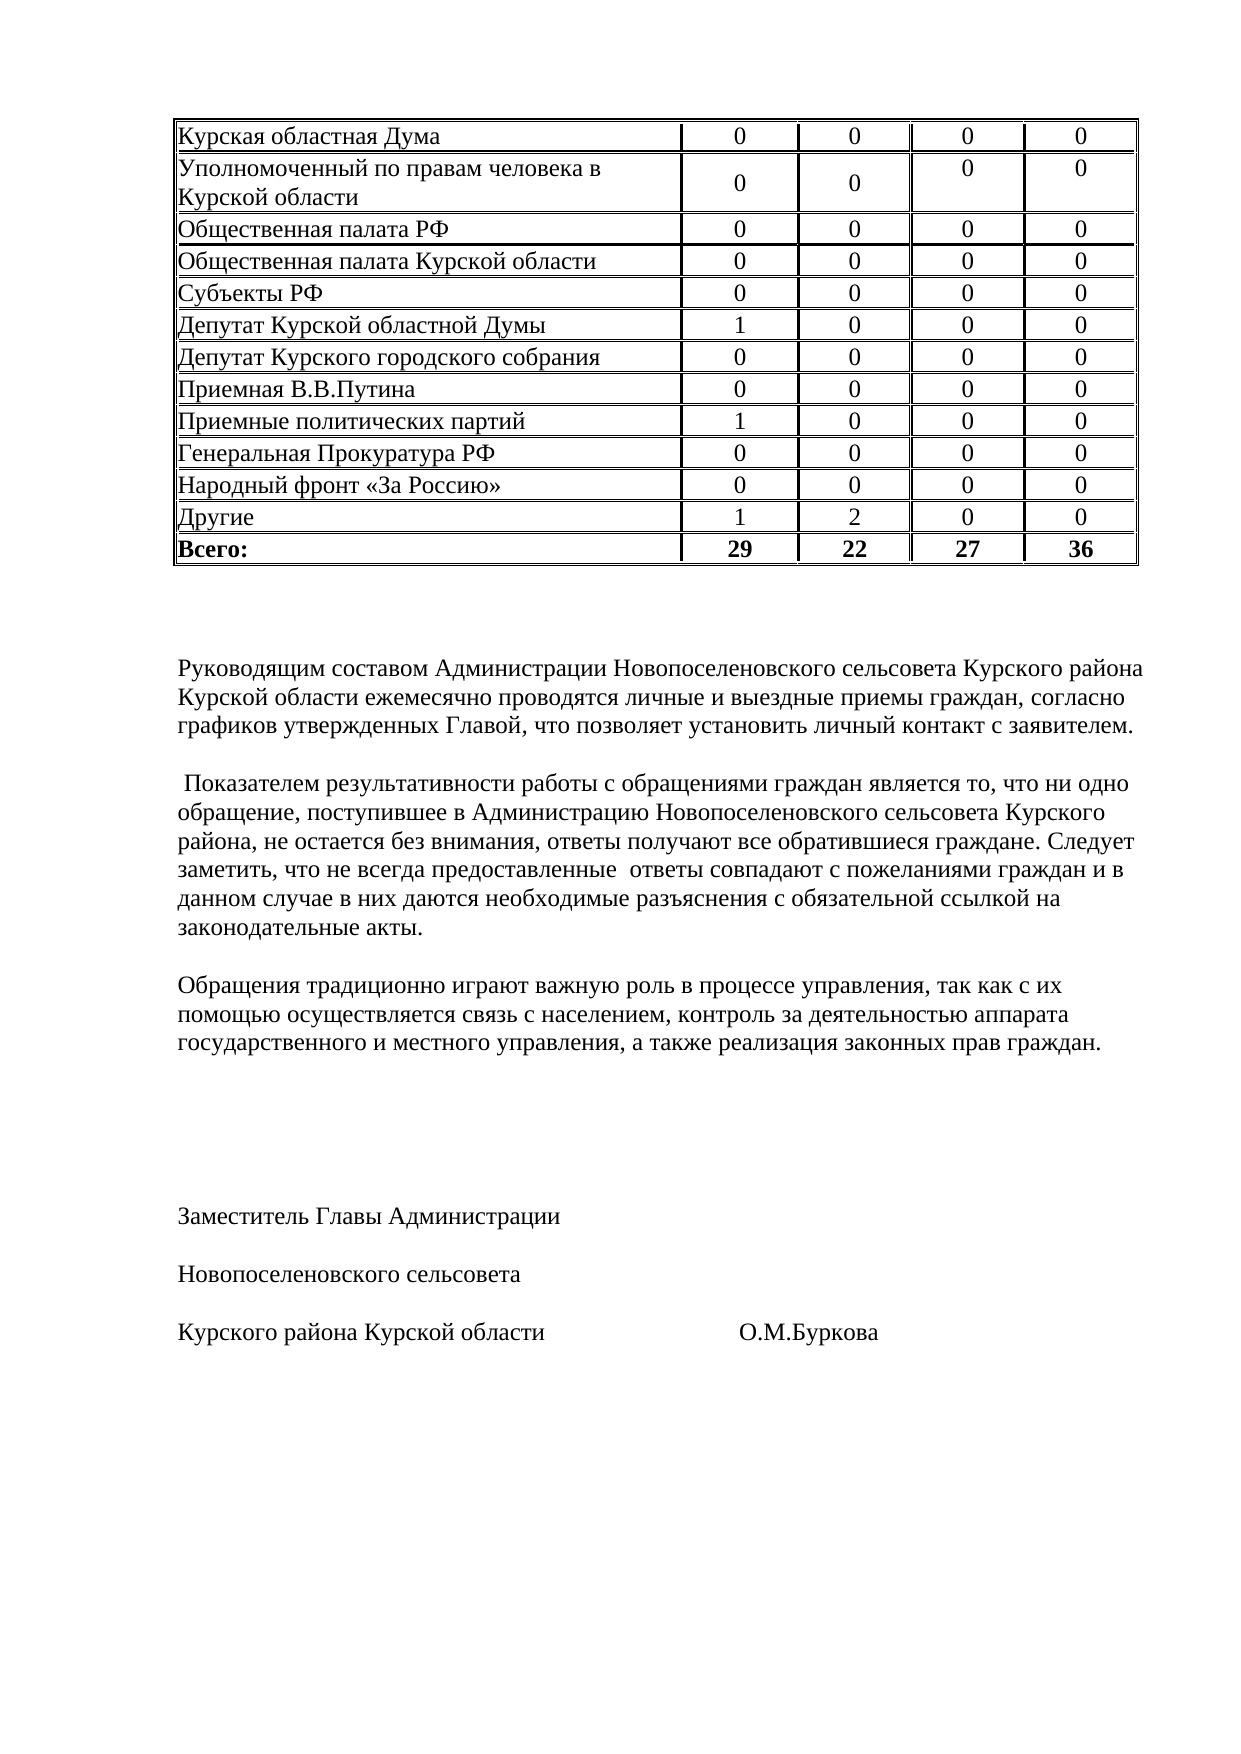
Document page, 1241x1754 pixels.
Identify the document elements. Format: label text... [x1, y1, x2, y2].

table_cell 0 [683, 470, 797, 499]
table_cell 0 [913, 154, 1023, 211]
table_cell 0 [800, 438, 909, 467]
text Новопоселеновского сельсовета [177, 1259, 1152, 1288]
table_cell Депутат Курского городского собрания [175, 339, 681, 371]
table_cell 22 [798, 531, 911, 563]
table_cell 0 [913, 246, 1023, 275]
table_cell 0 [913, 342, 1023, 371]
table_cell 0 [1026, 150, 1136, 211]
text Заместитель Главы Администрации [177, 1201, 1152, 1230]
text Показателем результативности работы с обращениями граждан является то, что ни одно обращение, поступившее в Администрацию Новопоселеновского сельсовета Курского района, не остается без внимания, ответы получают все обратившиеся граждане. Следует заметить, что не всегда предоставленные ответы совпадают с пожеланиями граждан и в данном случае в них даются необходимые разъяснения с обязательной ссылкой на законодательные акты. [177, 768, 1152, 941]
table_cell 0 [1024, 435, 1137, 467]
table_cell Уполномоченный по правам человека в Курской области [177, 150, 680, 211]
table_cell 0 [913, 278, 1023, 307]
table_cell 0 [800, 310, 909, 339]
table_cell 0 [800, 214, 909, 243]
table_cell Генеральная Прокуратура РФ [175, 435, 681, 467]
table_cell 0 [683, 278, 797, 307]
table_cell 0 [1024, 339, 1137, 371]
table_cell 0 [1026, 243, 1137, 275]
table_cell Субъекты РФ [175, 275, 681, 307]
table_cell 0 [798, 120, 911, 150]
table_cell 0 [913, 214, 1023, 243]
table_cell 0 [913, 374, 1023, 403]
table_cell 2 [800, 502, 909, 531]
table_cell 0 [683, 154, 797, 211]
table_cell 0 [913, 502, 1023, 531]
table_cell 0 [913, 310, 1023, 339]
table_cell Другие [175, 499, 681, 531]
table_cell 0 [913, 438, 1023, 467]
table_cell Приемные политических партий [175, 403, 681, 435]
table_cell 0 [1024, 467, 1137, 499]
table_cell 0 [800, 154, 909, 211]
table_cell 0 [913, 406, 1023, 435]
text Курского района Курской области О.М.Буркова [177, 1317, 1152, 1346]
table_cell 0 [800, 406, 909, 435]
text Руководящим составом Администрации Новопоселеновского сельсовета Курского района Курской области ежемесячно проводятся личные и выездные приемы граждан, согласно графиков утвержденных Главой, что позволяет установить личный контакт с заявителем. [177, 653, 1152, 739]
table_cell 0 [913, 470, 1023, 499]
text Обращения традиционно играют важную роль в процессе управления, так как с их помощью осуществляется связь с населением, контроль за деятельностью аппарата государственного и местного управления, а также реализация законных прав граждан. [177, 970, 1152, 1056]
table_cell 27 [911, 534, 1024, 563]
table_cell Депутат Курской областной Думы [175, 307, 681, 339]
table_cell 0 [1024, 275, 1137, 307]
table_cell 0 [1024, 403, 1137, 435]
table_cell 0 [683, 374, 797, 403]
table_cell 0 [800, 342, 909, 371]
table_cell 0 [683, 342, 797, 371]
table_cell 0 [683, 246, 797, 275]
table_cell Всего: [175, 531, 681, 563]
table_cell 1 [683, 502, 797, 531]
table_cell 36 [1024, 531, 1137, 563]
table_cell 0 [800, 246, 909, 275]
table_cell Общественная палата Курской области [175, 243, 680, 275]
table_cell 0 [683, 214, 797, 243]
table_cell 0 [800, 470, 909, 499]
table_cell 0 [1024, 499, 1137, 531]
table_cell 0 [800, 278, 909, 307]
table_cell Курская областная Дума [177, 122, 681, 150]
table_cell 0 [911, 120, 1024, 150]
table_cell 0 [1024, 307, 1137, 339]
table_cell Приемная В.В.Путина [175, 371, 681, 403]
table_cell 0 [1024, 211, 1137, 243]
table_cell 0 [683, 438, 797, 467]
table_cell Общественная палата РФ [175, 211, 681, 243]
table_cell 29 [681, 534, 798, 563]
table_cell 0 [1024, 371, 1137, 403]
table_cell 0 [800, 374, 909, 403]
table_cell Народный фронт «За Россию» [175, 467, 681, 499]
table_cell 0 [681, 120, 798, 150]
table_cell 1 [683, 406, 797, 435]
table_cell 1 [683, 310, 797, 339]
table_cell 0 [1024, 122, 1136, 150]
